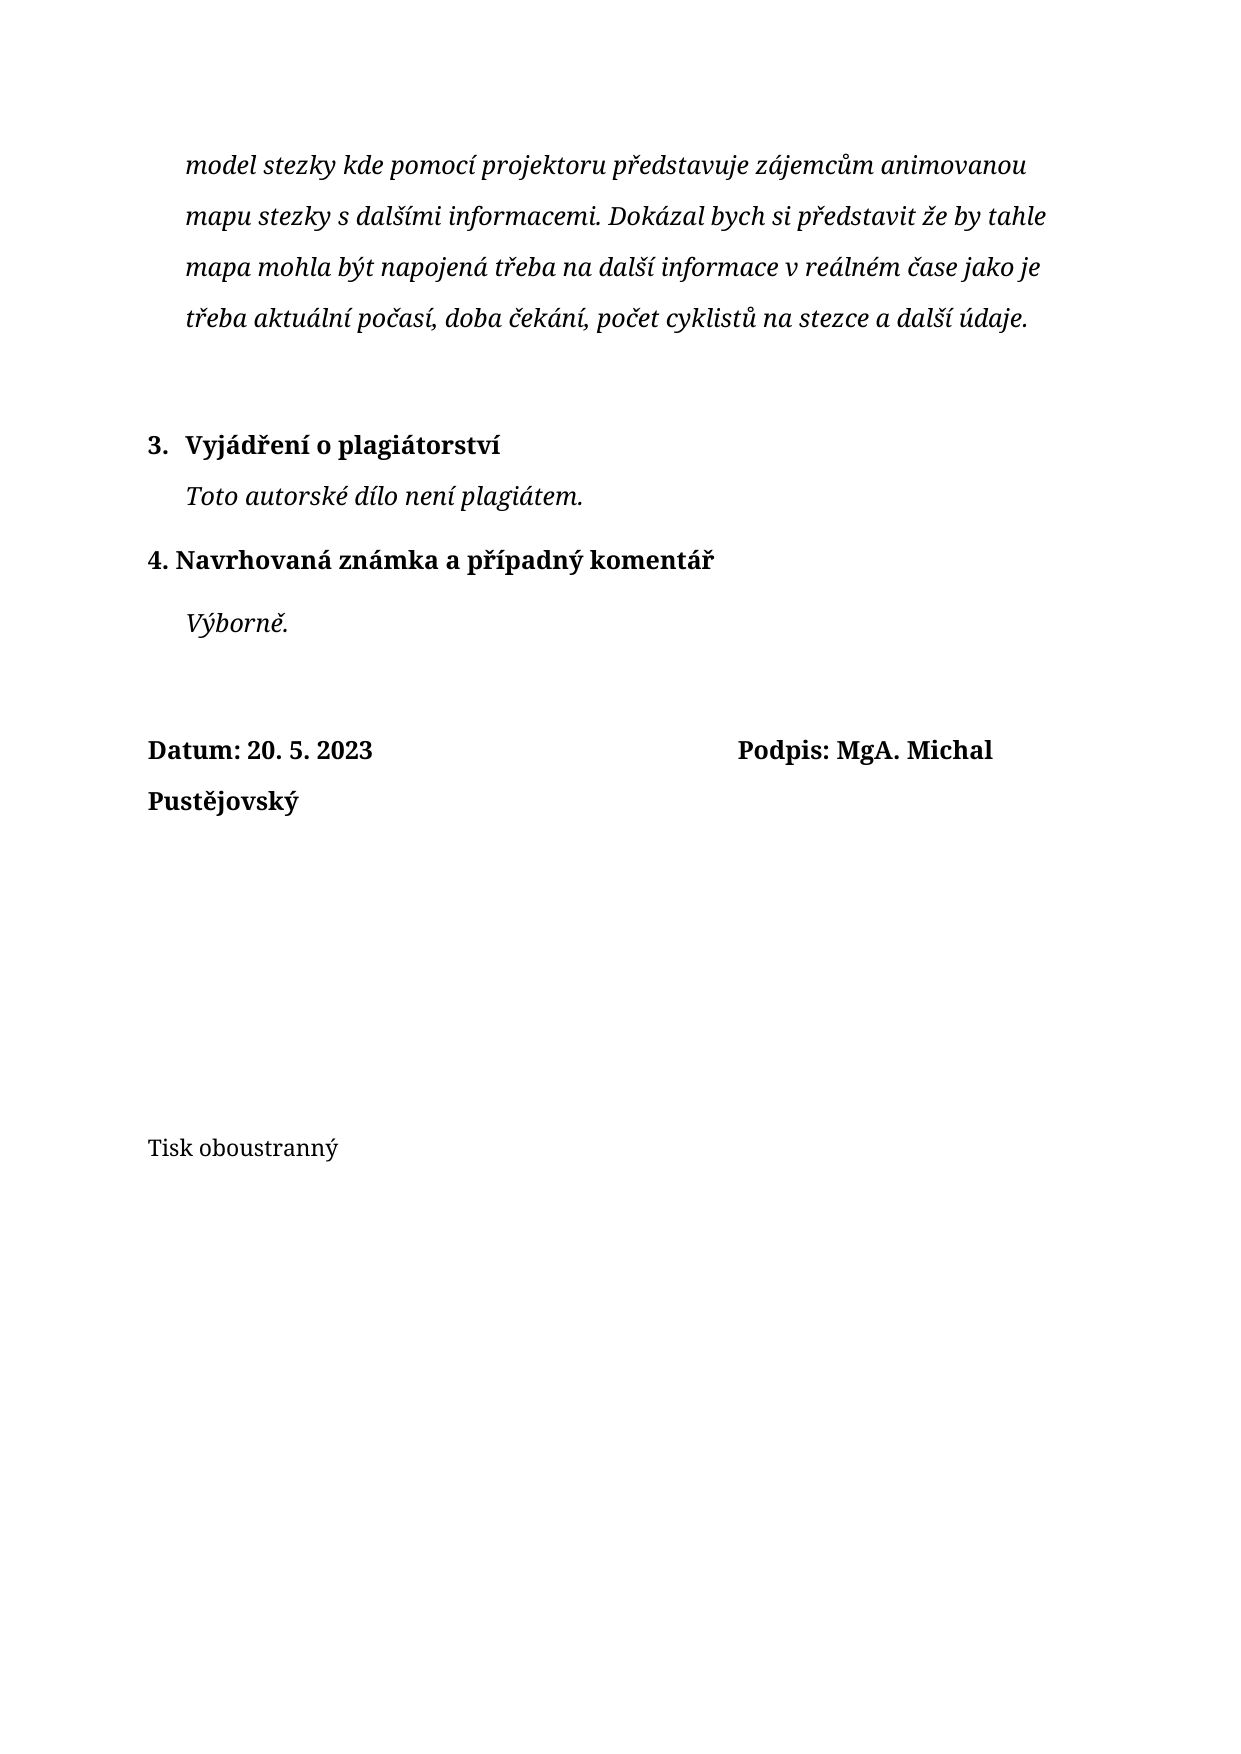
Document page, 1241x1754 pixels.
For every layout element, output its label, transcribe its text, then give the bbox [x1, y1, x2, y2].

text Výborně. [185, 606, 1093, 640]
text 4. Navrhovaná známka a případný komentář [148, 542, 1093, 576]
list Vyjádření o plagiátorství [148, 428, 1093, 462]
text Datum: 20. 5. 2023 Podpis: MgA. Michal Pustějovský [148, 733, 1093, 818]
list Toto autorské dílo není plagiátem. [185, 479, 1093, 513]
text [185, 148, 1093, 335]
text Tisk oboustranný [148, 1132, 1093, 1163]
